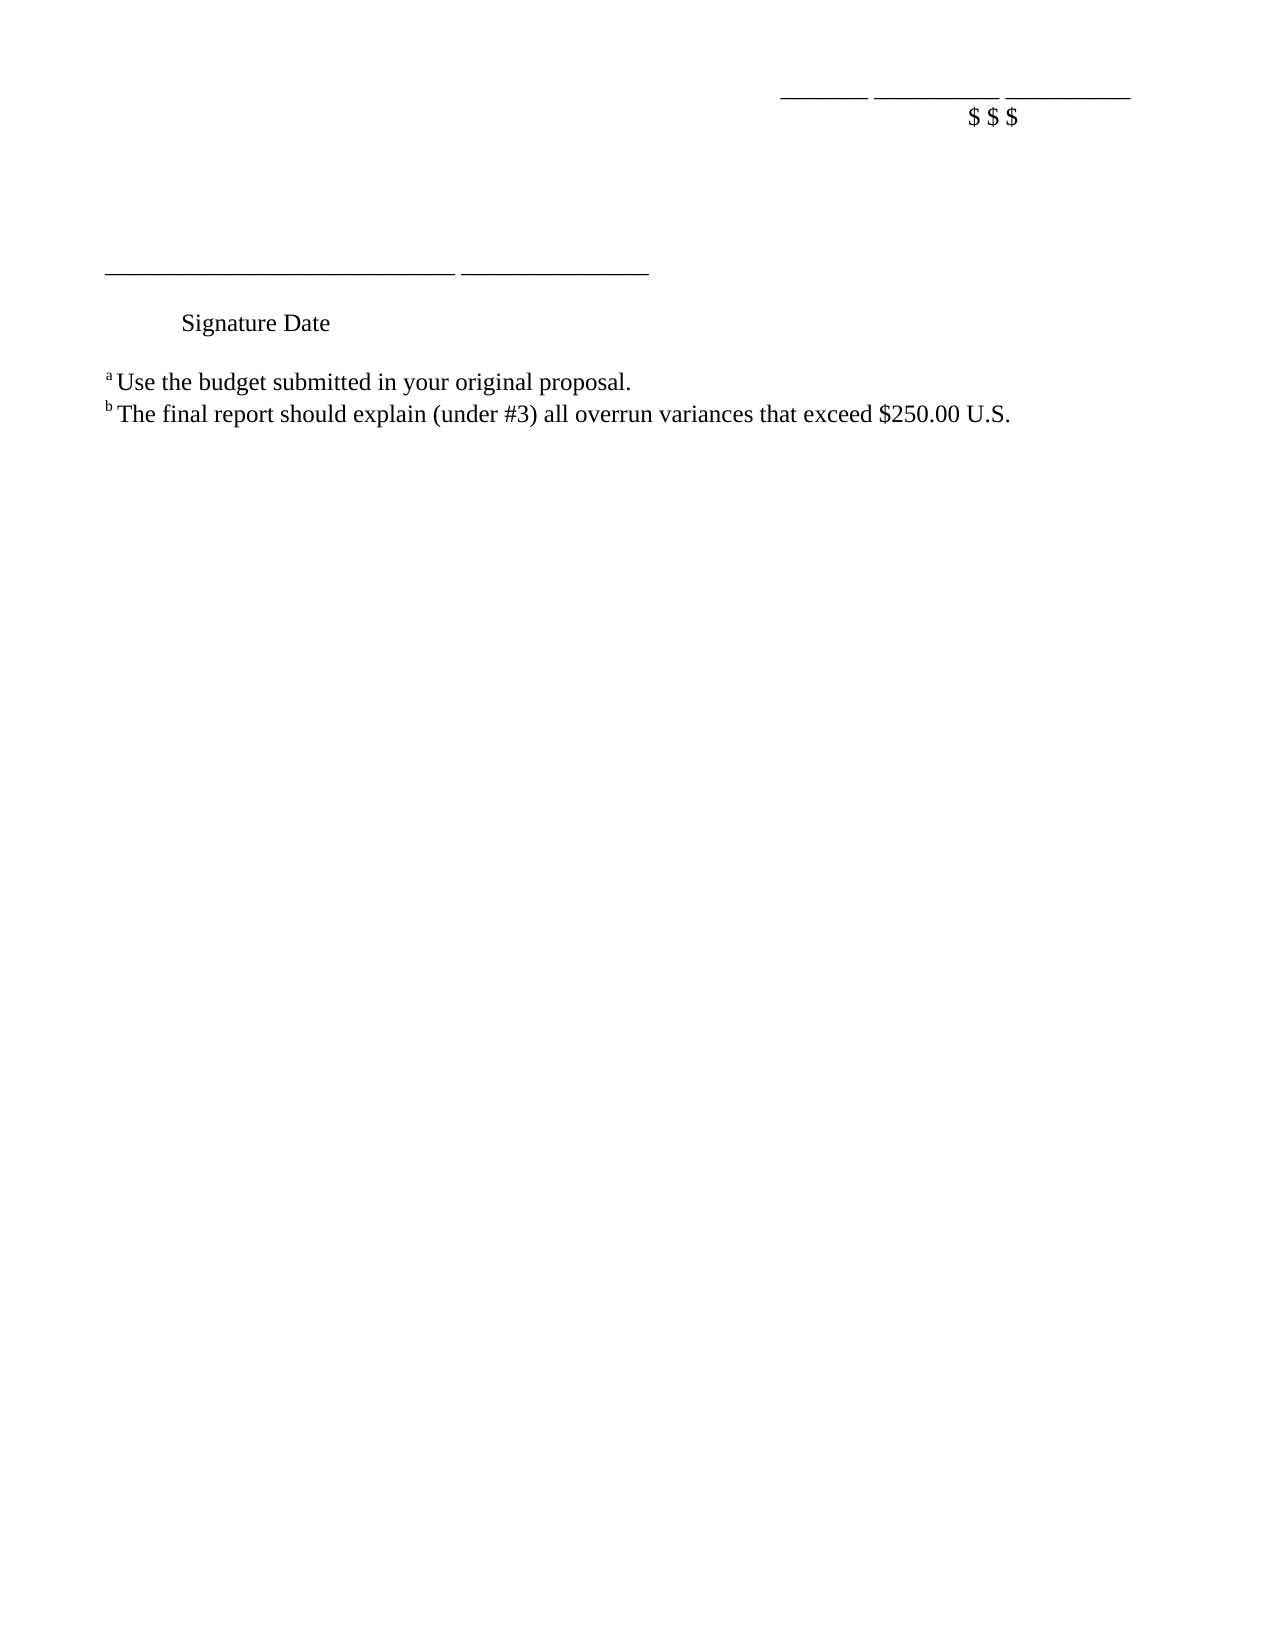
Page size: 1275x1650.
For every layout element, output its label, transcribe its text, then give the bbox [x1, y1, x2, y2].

text ____________________________ _______________ [105, 249, 1172, 278]
text _______ __________ __________ [104, 73, 1130, 102]
text b The final report should explain (under #3) all overrun variances that exceed $250.00 U.S. [105, 397, 1172, 428]
text Signature Date [181, 308, 1172, 337]
text a Use the budget submitted in your original proposal. [106, 366, 1172, 397]
text $ $ $ [104, 102, 1018, 131]
